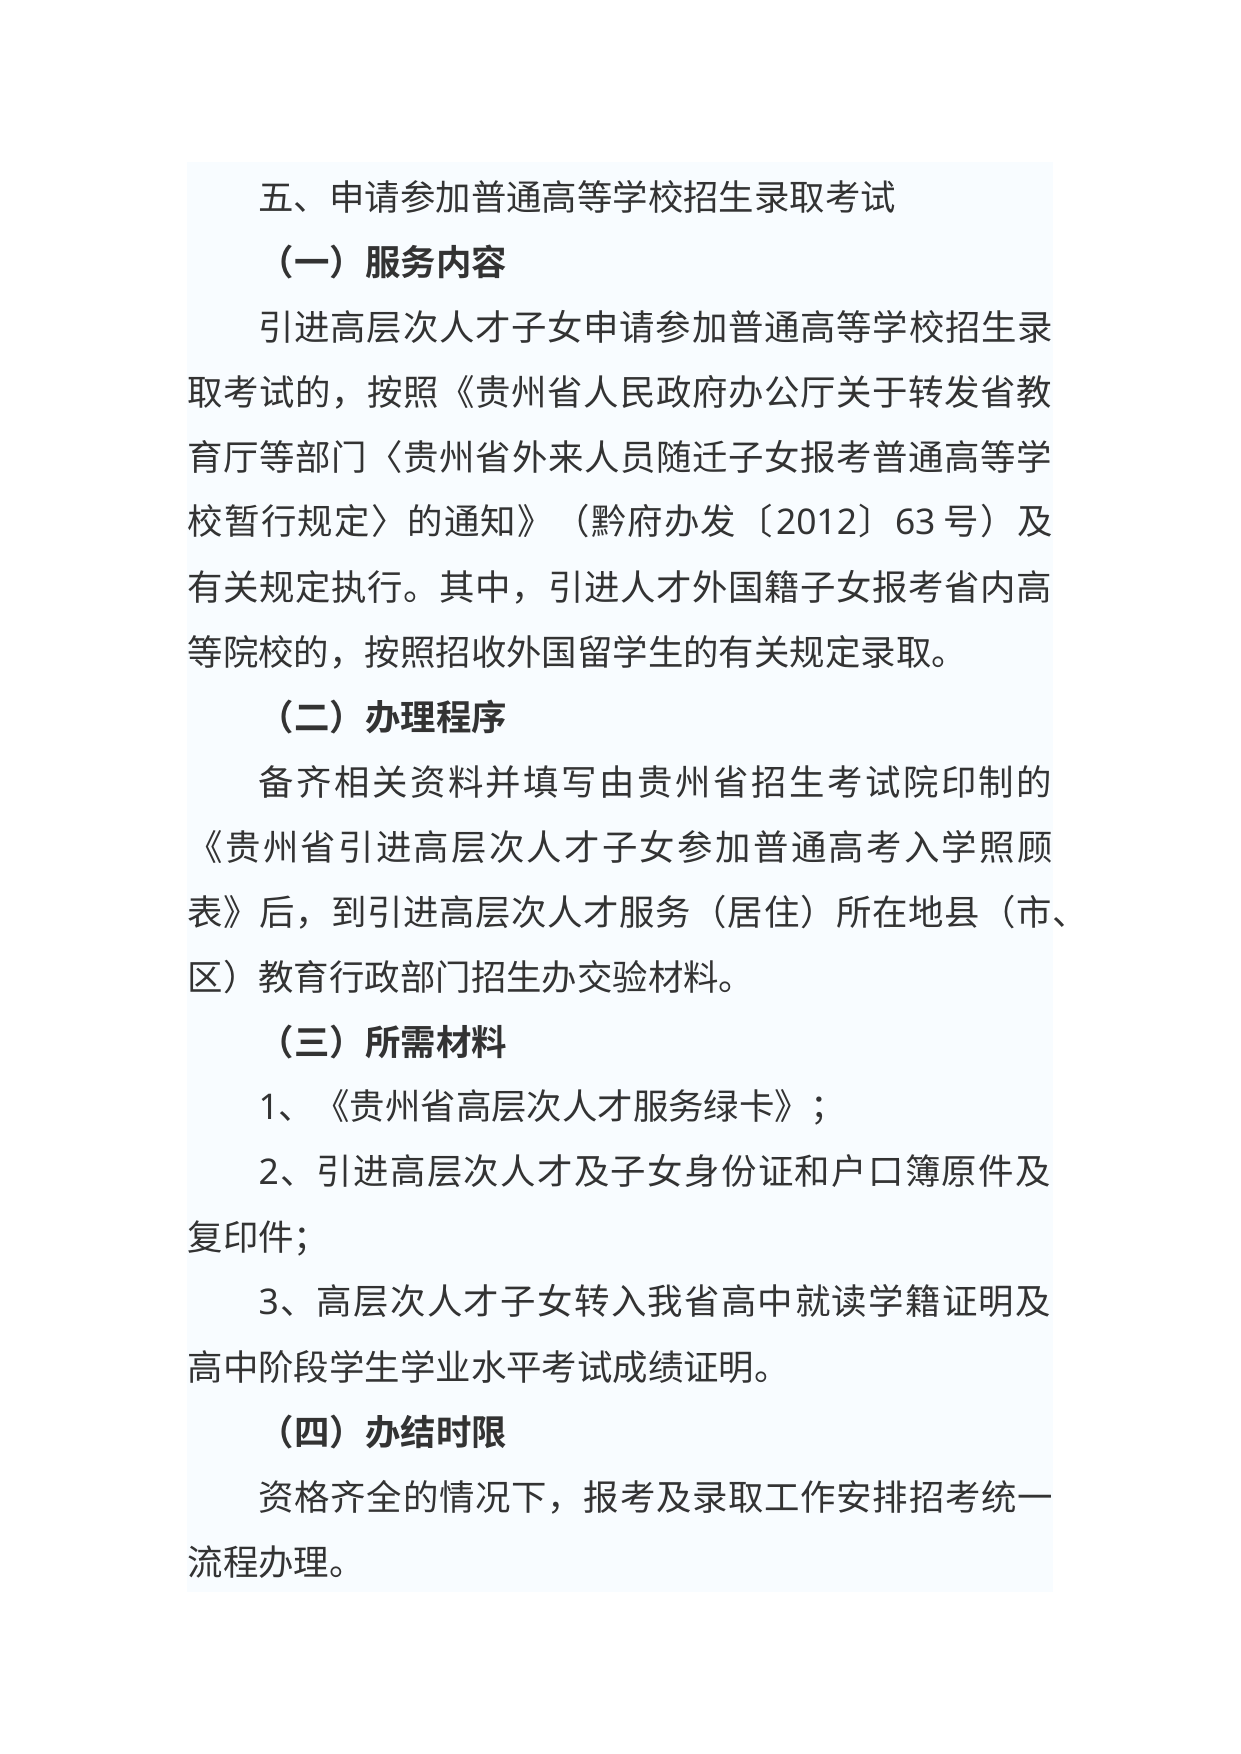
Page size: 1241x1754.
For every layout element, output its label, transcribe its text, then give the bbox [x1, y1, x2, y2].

text （三）所需材料 [187, 1007, 1053, 1072]
text 1、《贵州省高层次人才服务绿卡》； [187, 1072, 1053, 1137]
text 备齐相关资料并填写由贵州省招生考试院印制的《贵州省引进高层次人才子女参加普通高考入学照顾表》后，到引进高层次人才服务（居住）所在地县（市、区）教育行政部门招生办交验材料。 [187, 747, 1053, 1007]
text 五、申请参加普通高等学校招生录取考试 [187, 162, 1053, 227]
text 3、高层次人才子女转入我省高中就读学籍证明及高中阶段学生学业水平考试成绩证明。 [187, 1267, 1053, 1397]
text （一）服务内容 [187, 227, 1053, 292]
text 引进高层次人才子女申请参加普通高等学校招生录取考试的，按照《贵州省人民政府办公厅关于转发省教育厅等部门〈贵州省外来人员随迁子女报考普通高等学校暂行规定〉的通知》（黔府办发〔2012〕63号）及有关规定执行。其中，引进人才外国籍子女报考省内高等院校的，按照招收外国留学生的有关规定录取。 [187, 292, 1053, 682]
text （四）办结时限 [187, 1397, 1053, 1462]
text 资格齐全的情况下，报考及录取工作安排招考统一流程办理。 [187, 1462, 1053, 1592]
text （二）办理程序 [187, 682, 1053, 747]
text 2、引进高层次人才及子女身份证和户口簿原件及复印件； [187, 1137, 1053, 1267]
